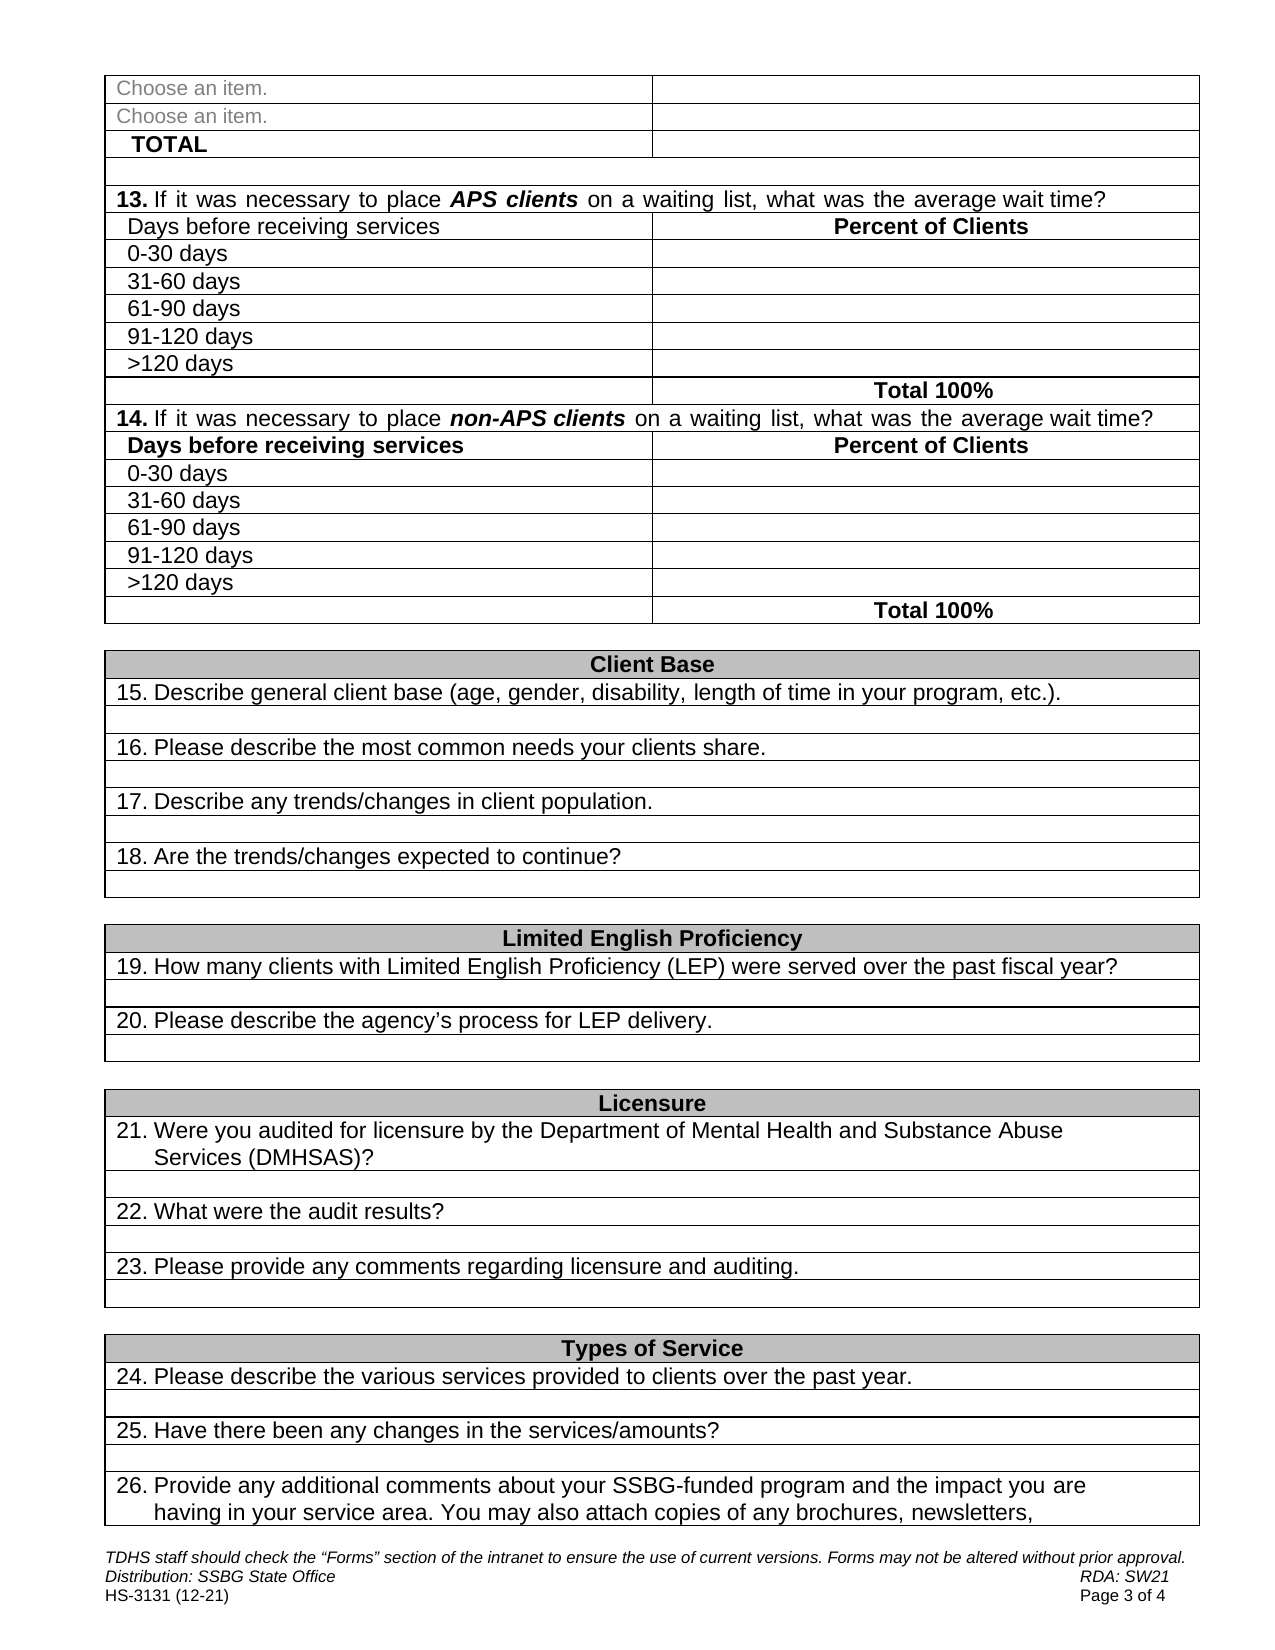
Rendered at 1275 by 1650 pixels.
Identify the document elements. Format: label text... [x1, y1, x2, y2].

table_cell 0-30 days [106, 240, 652, 267]
table_cell Please describe the various services provided to clients over the past year. [106, 1363, 1199, 1389]
table_header Licensure [106, 1090, 1199, 1116]
table_cell [106, 816, 1199, 842]
table_cell [653, 323, 1199, 349]
table_cell Days before receiving services [106, 432, 652, 458]
table_cell [653, 487, 1199, 513]
table_cell TOTAL [106, 131, 652, 157]
table_cell How many clients with Limited English Proficiency (LEP) were served over the past fiscal year? [106, 953, 1199, 979]
table_cell [653, 268, 1199, 294]
table_cell Are the trends/changes expected to continue? [106, 843, 1199, 869]
table_cell Have there been any changes in the services/amounts? [106, 1418, 1199, 1444]
table_cell [653, 542, 1199, 568]
table_cell Total 100% [653, 378, 1199, 404]
table_cell [106, 104, 652, 130]
table_cell 31-60 days [106, 268, 652, 294]
table_cell [106, 980, 1199, 1006]
table_cell [653, 131, 1199, 157]
table_cell 61-90 days [106, 295, 652, 322]
table_cell Percent of Clients [653, 213, 1199, 239]
table_cell [653, 295, 1199, 322]
table_cell [106, 1035, 1199, 1061]
table_header Types of Service [106, 1335, 1199, 1362]
table_cell If it was necessary to place APS clients on a waiting list, what was the average wait time? [106, 186, 1199, 212]
table_cell [106, 871, 1199, 897]
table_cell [106, 1472, 1199, 1525]
table_cell [653, 76, 1199, 102]
table_cell [653, 514, 1199, 541]
table_cell >120 days [106, 569, 652, 596]
table_cell [106, 76, 652, 102]
table_cell Describe any trends/changes in client population. [106, 788, 1199, 815]
table_cell [106, 706, 1199, 732]
table_cell Please provide any comments regarding licensure and auditing. [106, 1253, 1199, 1279]
table_cell [106, 1171, 1199, 1197]
table_cell 91-120 days [106, 323, 652, 349]
table_cell [106, 761, 1199, 787]
table_cell [106, 158, 1199, 184]
table_cell Percent of Clients [653, 432, 1199, 458]
table_cell 31-60 days [106, 487, 652, 513]
table_cell 91-120 days [106, 542, 652, 568]
table_cell 61-90 days [106, 514, 652, 541]
table_cell [106, 597, 652, 623]
table_cell Were you audited for licensure by the Department of Mental Health and Substance Abuse Services (DMHSAS)? [106, 1117, 1199, 1170]
table_cell [106, 1226, 1199, 1252]
table_cell 0-30 days [106, 460, 652, 486]
table_cell If it was necessary to place non-APS clients on a waiting list, what was the average wait time? [106, 405, 1199, 431]
table_cell >120 days [106, 350, 652, 376]
table_cell Please describe the agency’s process for LEP delivery. [106, 1008, 1199, 1034]
table_cell [653, 240, 1199, 267]
table_header Limited English Proficiency [106, 925, 1199, 952]
table_cell Total 100% [653, 597, 1199, 623]
table_cell [653, 350, 1199, 376]
table_cell Please describe the most common needs your clients share. [106, 734, 1199, 760]
table_cell Describe general client base (age, gender, disability, length of time in your program, etc.). [106, 679, 1199, 705]
table_cell [653, 569, 1199, 596]
table_cell What were the audit results? [106, 1198, 1199, 1224]
table_cell [653, 460, 1199, 486]
table_cell Days before receiving services [106, 213, 652, 239]
table_cell [106, 378, 652, 404]
table_cell [653, 104, 1199, 130]
table_header Client Base [106, 651, 1199, 678]
table_cell [106, 1280, 1199, 1307]
table_cell [106, 1445, 1199, 1471]
table_cell [106, 1390, 1199, 1416]
